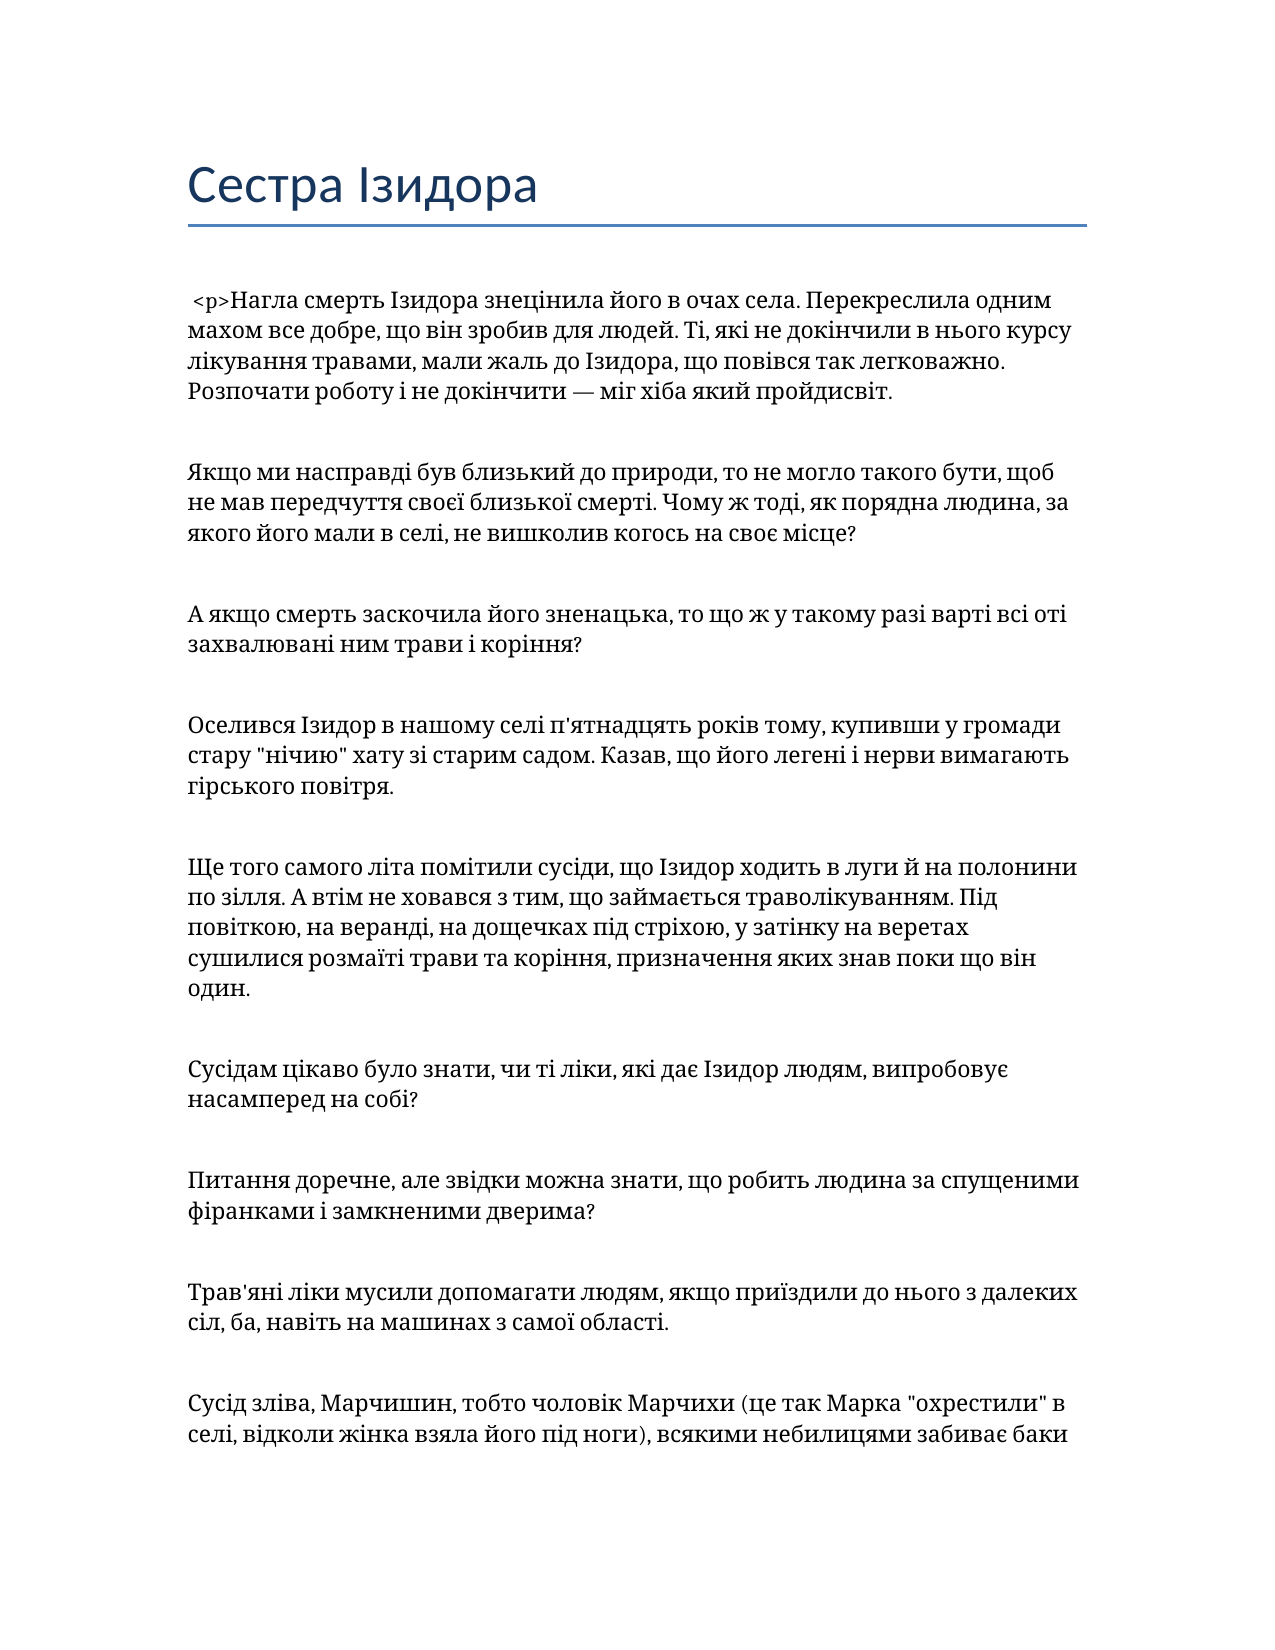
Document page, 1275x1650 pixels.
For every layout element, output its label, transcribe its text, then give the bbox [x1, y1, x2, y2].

text Якщо ми насправді був близький до природи, то не могло такого бути, щоб не мав передчуття своєї близької смерті. Чому ж тоді, як порядна людина, за якого його мали в селі, не вишколив когось на своє місце? [187, 430, 1087, 547]
text <p>Нагла смерть Ізидора знецінила його в очах села. Перекреслила одним махом все добре, що він зробив для людей. Ті, які не докінчили в нього курсу лікування травами, мали жаль до Ізидора, що повівся так легковажно. Розпочати роботу і не докінчити — міг хіба який пройдисвіт. [187, 258, 1087, 405]
title Сестра Ізидора [187, 150, 1087, 227]
text Питання доречне, але звідки можна знати, що робить людина за спущеними фіранками і замкненими дверима? [187, 1138, 1087, 1225]
text А якщо смерть заскочила його зненацька, то що ж у такому разі варті всі оті захвалювані ним трави і коріння? [187, 571, 1087, 658]
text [187, 1361, 1087, 1448]
text Ще того самого літа помітили сусіди, що Ізидор ходить в луги й на полонини по зілля. А втім не ховався з тим, що займається траволікуванням. Під повіткою, на веранді, на дощечках під стріхою, у затінку на веретах сушилися розмаїті трави та коріння, призначення яких знав поки що він один. [187, 824, 1087, 1002]
text Сусідам цікаво було знати, чи ті ліки, які дає Ізидор людям, випробовує насамперед на собі? [187, 1027, 1087, 1113]
text Оселився Ізидор в нашому селі п'ятнадцять років тому, купивши у громади стару "нічию" хату зі старим садом. Казав, що його легені і нерви вимагають гірського повітря. [187, 683, 1087, 800]
text Трав'яні ліки мусили допомагати людям, якщо приїздили до нього з далеких сіл, ба, навіть на машинах з самої області. [187, 1249, 1087, 1336]
